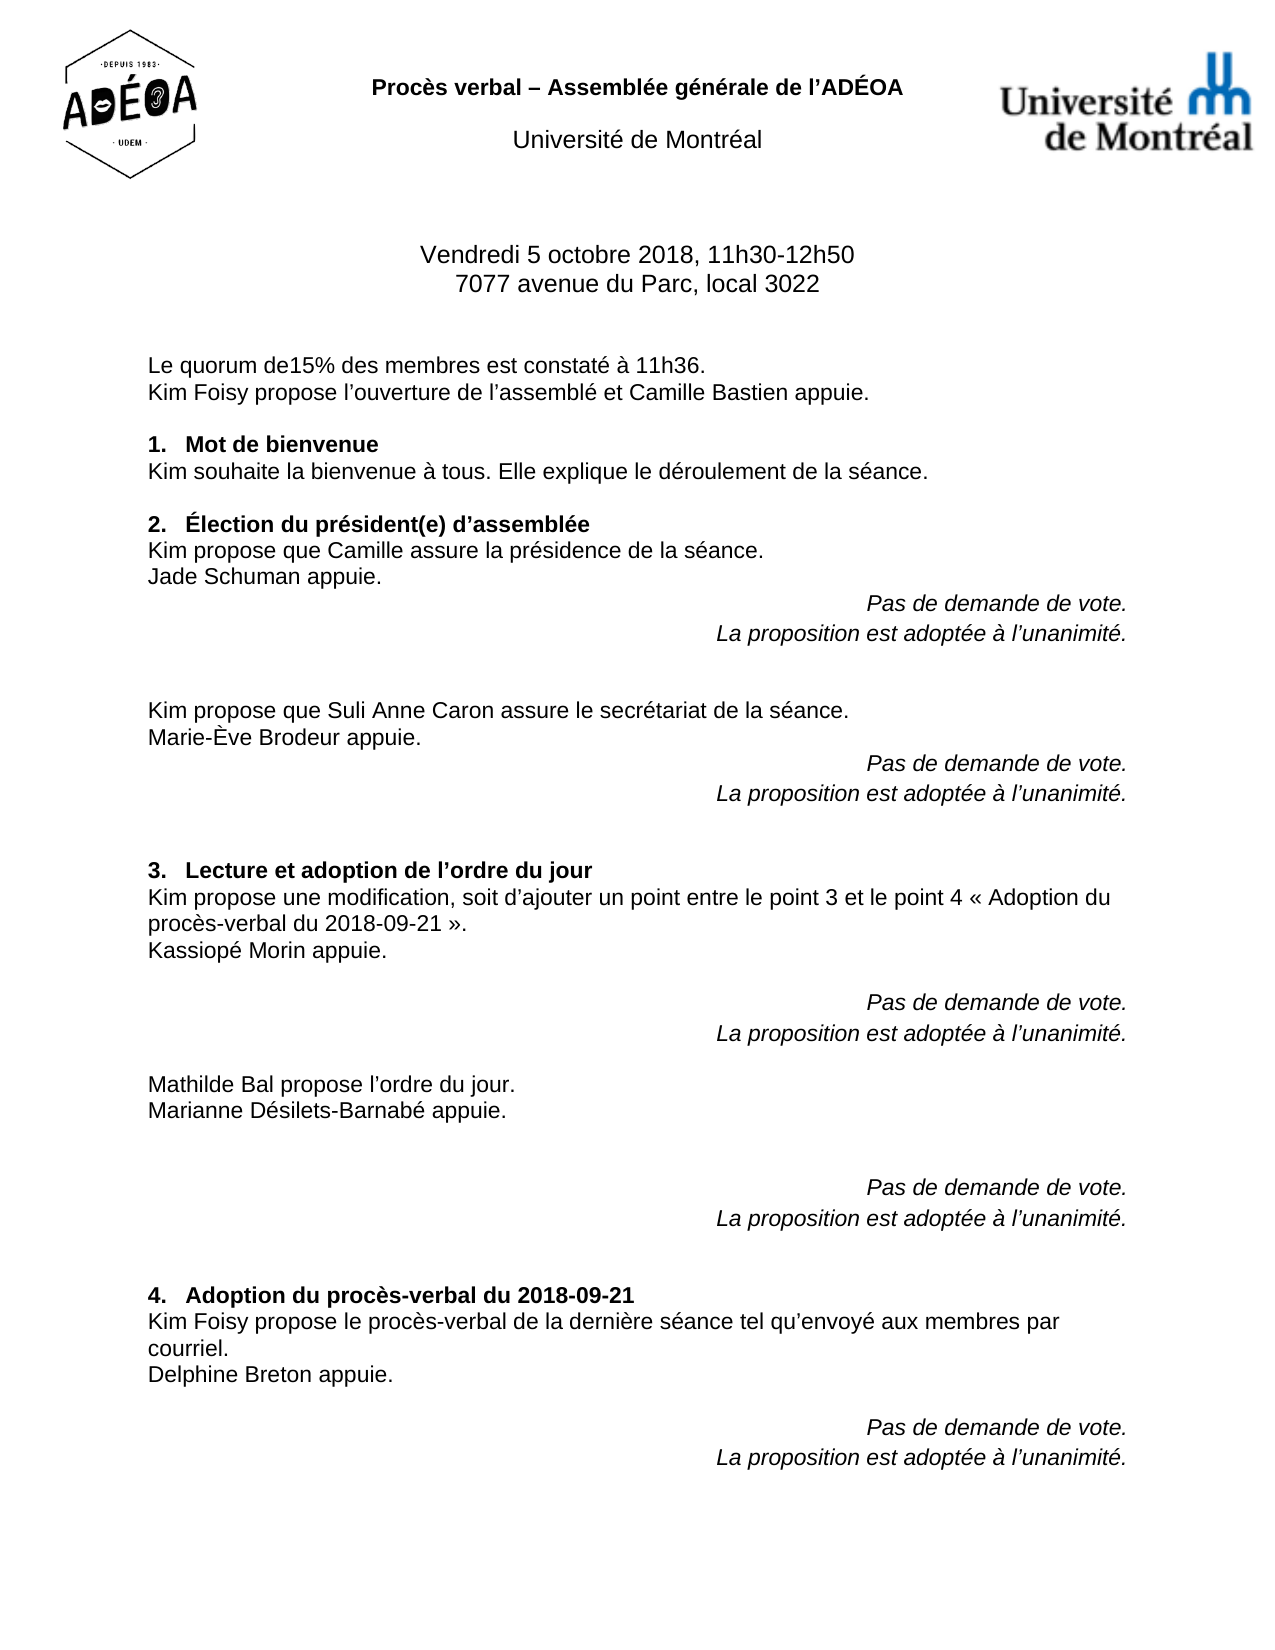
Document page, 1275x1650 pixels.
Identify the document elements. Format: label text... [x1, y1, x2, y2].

text Pas de demande de vote. [148, 989, 1127, 1016]
text Delphine Breton appuie. [148, 1361, 1127, 1387]
text Kim souhaite la bienvenue à tous. Elle explique le déroulement de la séance. [148, 458, 1127, 484]
picture [55, 20, 206, 184]
list Lecture et adoption de l’ordre du jour [148, 857, 1127, 884]
text Kim propose que Suli Anne Caron assure le secrétariat de la séance. [148, 697, 1127, 723]
list La proposition est adoptée à l’unanimité. [185, 1444, 1127, 1470]
text Pas de demande de vote. [148, 1174, 1127, 1201]
text Kassiopé Morin appuie. [148, 937, 1127, 963]
list Adoption du procès-verbal du 2018-09-21 [148, 1282, 1127, 1308]
text Kim Foisy propose le procès-verbal de la dernière séance tel qu’envoyé aux membres par courriel. [148, 1308, 1127, 1361]
picture [969, 26, 1275, 177]
text Vendredi 5 octobre 2018, 11h30-12h50 [148, 240, 1127, 268]
text 7077 avenue du Parc, local 3022 [148, 268, 1127, 297]
text Mathilde Bal propose l’ordre du jour. [148, 1071, 1127, 1097]
text Marianne Désilets-Barnabé appuie. [148, 1097, 1127, 1123]
text Pas de demande de vote. [148, 750, 1127, 776]
list Élection du président(e) d’assemblée [148, 511, 1127, 537]
text La proposition est adoptée à l’unanimité. [148, 620, 1127, 646]
text Jade Schuman appuie. [148, 563, 1127, 589]
text Kim propose une modification, soit d’ajouter un point entre le point 3 et le point 4 « Adoption du procès-verbal du 2018-09-21 ». [148, 884, 1127, 937]
text Kim Foisy propose l’ouverture de l’assemblé et Camille Bastien appuie. [148, 379, 1127, 405]
text La proposition est adoptée à l’unanimité. [148, 1204, 1127, 1231]
text Le quorum de15% des membres est constaté à 11h36. [148, 352, 1127, 379]
list Mot de bienvenue [148, 431, 1127, 458]
text Pas de demande de vote. [148, 589, 1127, 616]
text La proposition est adoptée à l’unanimité. [148, 1019, 1127, 1046]
text Marie-Ève Brodeur appuie. [148, 723, 1127, 750]
text La proposition est adoptée à l’unanimité. [148, 780, 1127, 806]
text Kim propose que Camille assure la présidence de la séance. [148, 537, 1127, 563]
list Pas de demande de vote. [185, 1414, 1127, 1440]
